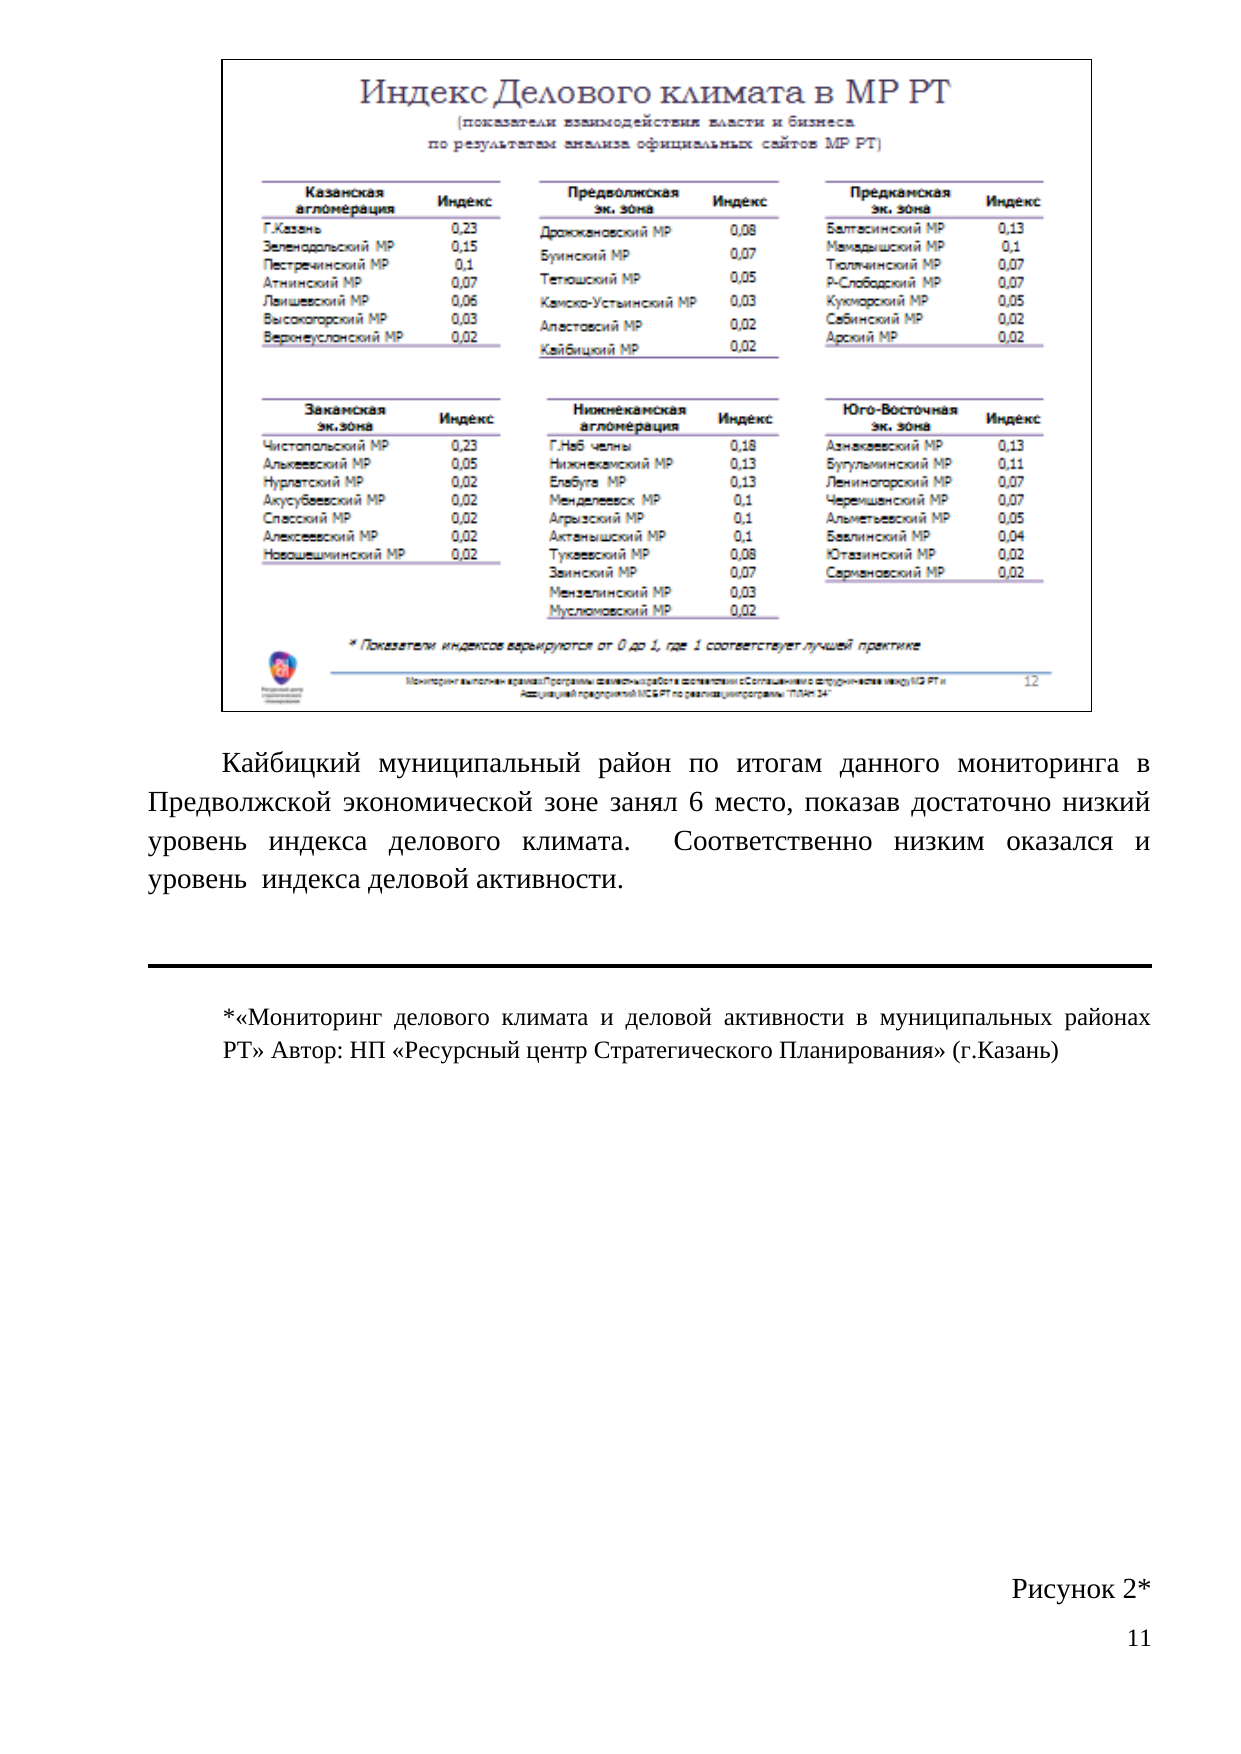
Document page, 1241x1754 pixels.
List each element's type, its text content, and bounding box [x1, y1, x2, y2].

picture [223, 60, 1091, 711]
text Рисунок 2* [148, 1571, 1152, 1604]
text *«Мониторинг делового климата и деловой активности в муниципальных районах РТ» Автор: НП «Ресурсный центр Стратегического Планирования» (г.Казань) [223, 1002, 1152, 1063]
text Кайбицкий муниципальный район по итогам данного мониторинга в Предволжской экономической зоне занял 6 место, показав достаточно низкий уровень индекса делового климата. Соответственно низким оказался и уровень индекса деловой активности. [148, 746, 1152, 895]
